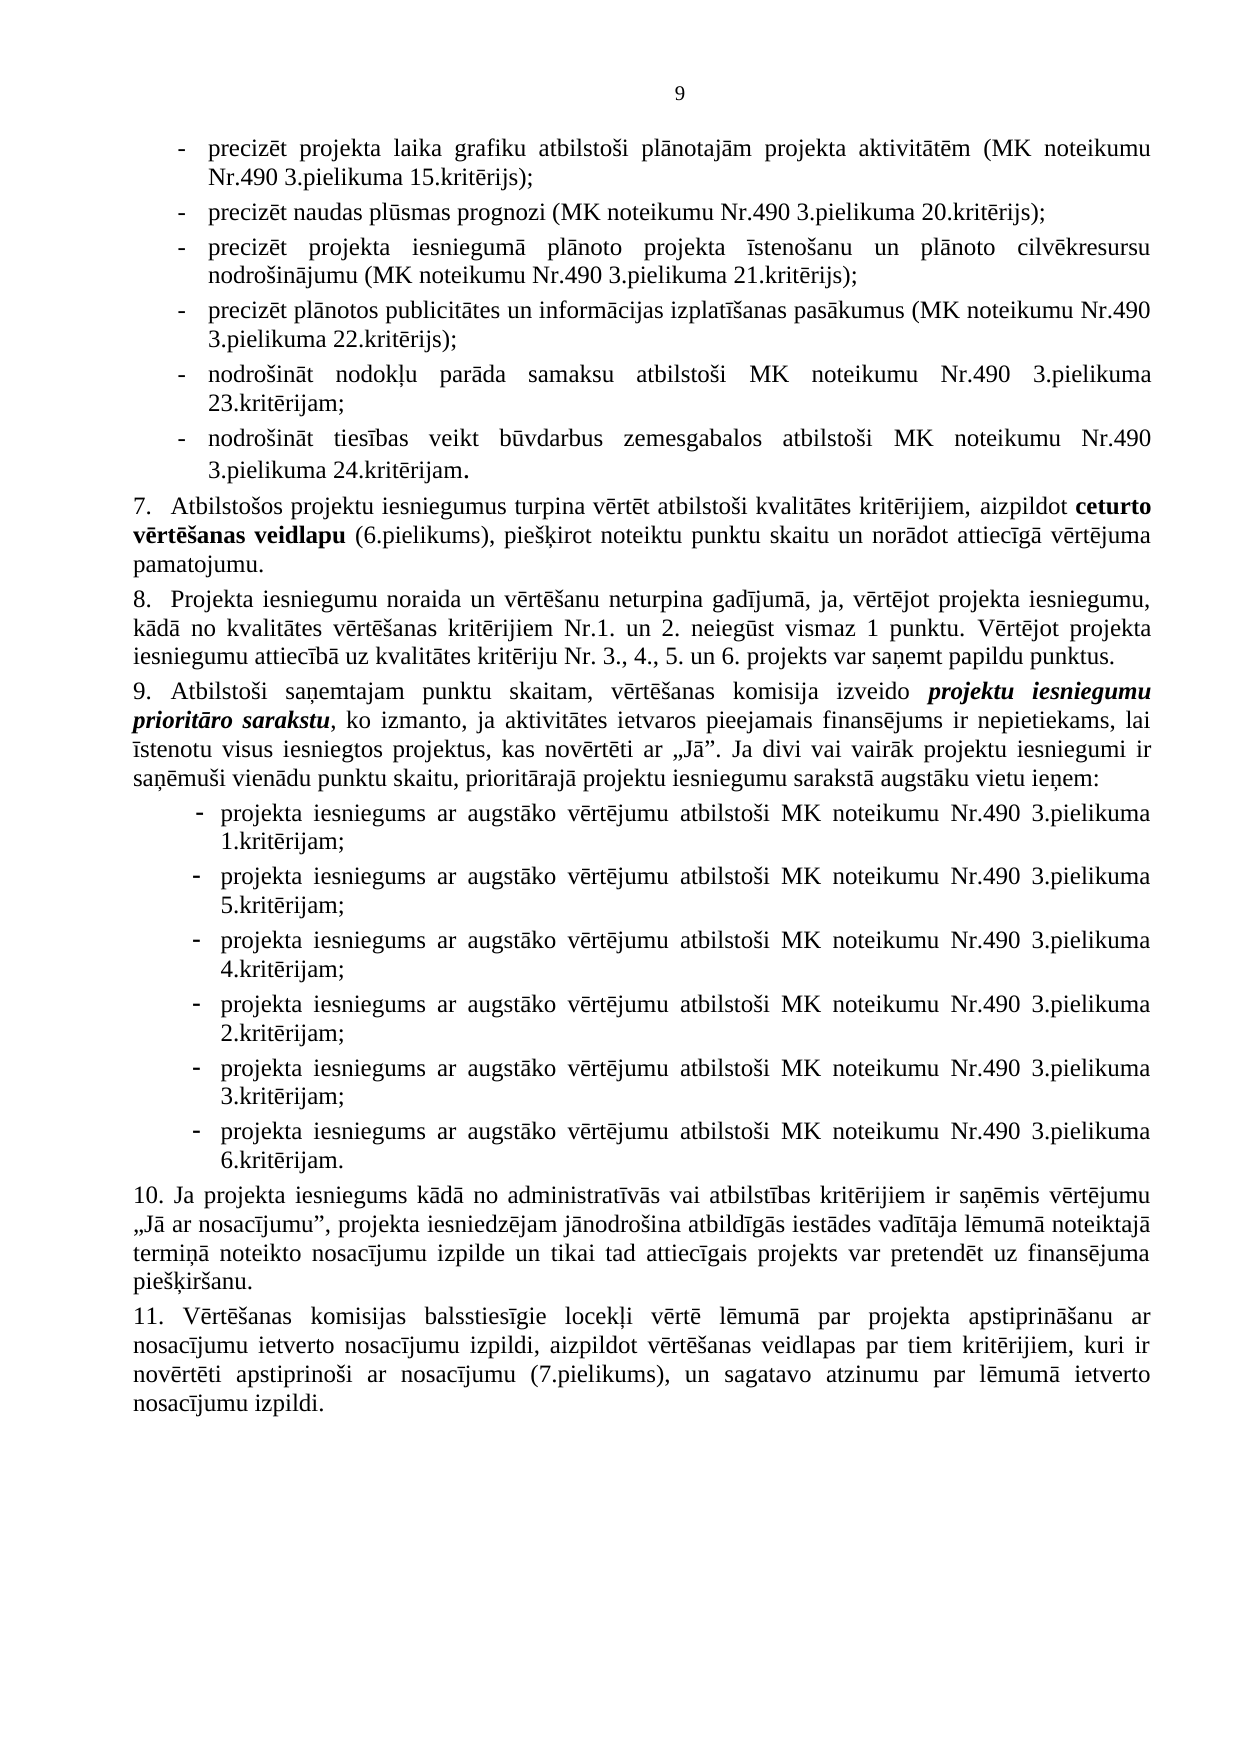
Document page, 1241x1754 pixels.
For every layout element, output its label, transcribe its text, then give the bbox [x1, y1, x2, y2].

list projekta iesniegums ar augstāko vērtējumu atbilstoši MK noteikumu Nr.490 3.pielikuma 4.kritērijam; [192, 925, 1152, 983]
list Atbilstoši saņemtajam punktu skaitam, vērtēšanas komisija izveido projektu iesniegumu prioritāro sarakstu, ko izmanto, ja aktivitātes ietvaros pieejamais finansējums ir nepietiekams, lai īstenotu visus iesniegtos projektus, kas novērtēti ar „Jā”. Ja divi vai vairāk projektu iesniegumi ir saņēmuši vienādu punktu skaitu, prioritārajā projektu iesniegumu sarakstā augstāku vietu ieņem: [133, 676, 1152, 791]
list Atbilstošos projektu iesniegumus turpina vērtēt atbilstoši kvalitātes kritērijiem, aizpildot ceturto vērtēšanas veidlapu (6.pielikums), piešķirot noteiktu punktu skaitu un norādot attiecīgā vērtējuma pamatojumu. [133, 491, 1152, 578]
list projekta iesniegums ar augstāko vērtējumu atbilstoši MK noteikumu Nr.490 3.pielikuma 5.kritērijam; [192, 861, 1152, 919]
list Projekta iesniegumu noraida un vērtēšanu neturpina gadījumā, ja, vērtējot projekta iesniegumu, kādā no kvalitātes vērtēšanas kritērijiem Nr.1. un 2. neiegūst vismaz 1 punktu. Vērtējot projekta iesniegumu attiecībā uz kvalitātes kritēriju Nr. 3., 4., 5. un 6. projekts var saņemt papildu punktus. [133, 584, 1152, 670]
text 10. Ja projekta iesniegums kādā no administratīvās vai atbilstības kritērijiem ir saņēmis vērtējumu „Jā ar nosacījumu”, projekta iesniedzējam jānodrošina atbildīgās iestādes vadītāja lēmumā noteiktajā termiņā noteikto nosacījumu izpilde un tikai tad attiecīgais projekts var pretendēt uz finansējuma piešķiršanu. [133, 1180, 1152, 1295]
list nodrošināt tiesības veikt būvdarbus zemesgabalos atbilstoši MK noteikumu Nr.490 3.pielikuma 24.kritērijam. [177, 423, 1152, 485]
list nodrošināt nodokļu parāda samaksu atbilstoši MK noteikumu Nr.490 3.pielikuma 23.kritērijam; [177, 359, 1152, 417]
list precizēt projekta iesniegumā plānoto projekta īstenošanu un plānoto cilvēkresursu nodrošinājumu (MK noteikumu Nr.490 3.pielikuma 21.kritērijs); [177, 232, 1152, 289]
list precizēt projekta laika grafiku atbilstoši plānotajām projekta aktivitātēm (MK noteikumu Nr.490 3.pielikuma 15.kritērijs); [177, 133, 1152, 190]
list precizēt plānotos publicitātes un informācijas izplatīšanas pasākumus (MK noteikumu Nr.490 3.pielikuma 22.kritērijs); [177, 295, 1152, 353]
list projekta iesniegums ar augstāko vērtējumu atbilstoši MK noteikumu Nr.490 3.pielikuma 3.kritērijam; [192, 1053, 1152, 1110]
list projekta iesniegums ar augstāko vērtējumu atbilstoši MK noteikumu Nr.490 3.pielikuma 6.kritērijam. [192, 1116, 1152, 1174]
list projekta iesniegums ar augstāko vērtējumu atbilstoši MK noteikumu Nr.490 3.pielikuma 1.kritērijam; [195, 798, 1152, 855]
text 11. Vērtēšanas komisijas balsstiesīgie locekļi vērtē lēmumā par projekta apstiprināšanu ar nosacījumu ietverto nosacījumu izpildi, aizpildot vērtēšanas veidlapas par tiem kritērijiem, kuri ir novērtēti apstiprinoši ar nosacījumu (7.pielikums), un sagatavo atzinumu par lēmumā ietverto nosacījumu izpildi. [133, 1301, 1152, 1416]
list precizēt naudas plūsmas prognozi (MK noteikumu Nr.490 3.pielikuma 20.kritērijs); [177, 197, 1152, 225]
list projekta iesniegums ar augstāko vērtējumu atbilstoši MK noteikumu Nr.490 3.pielikuma 2.kritērijam; [192, 989, 1152, 1046]
